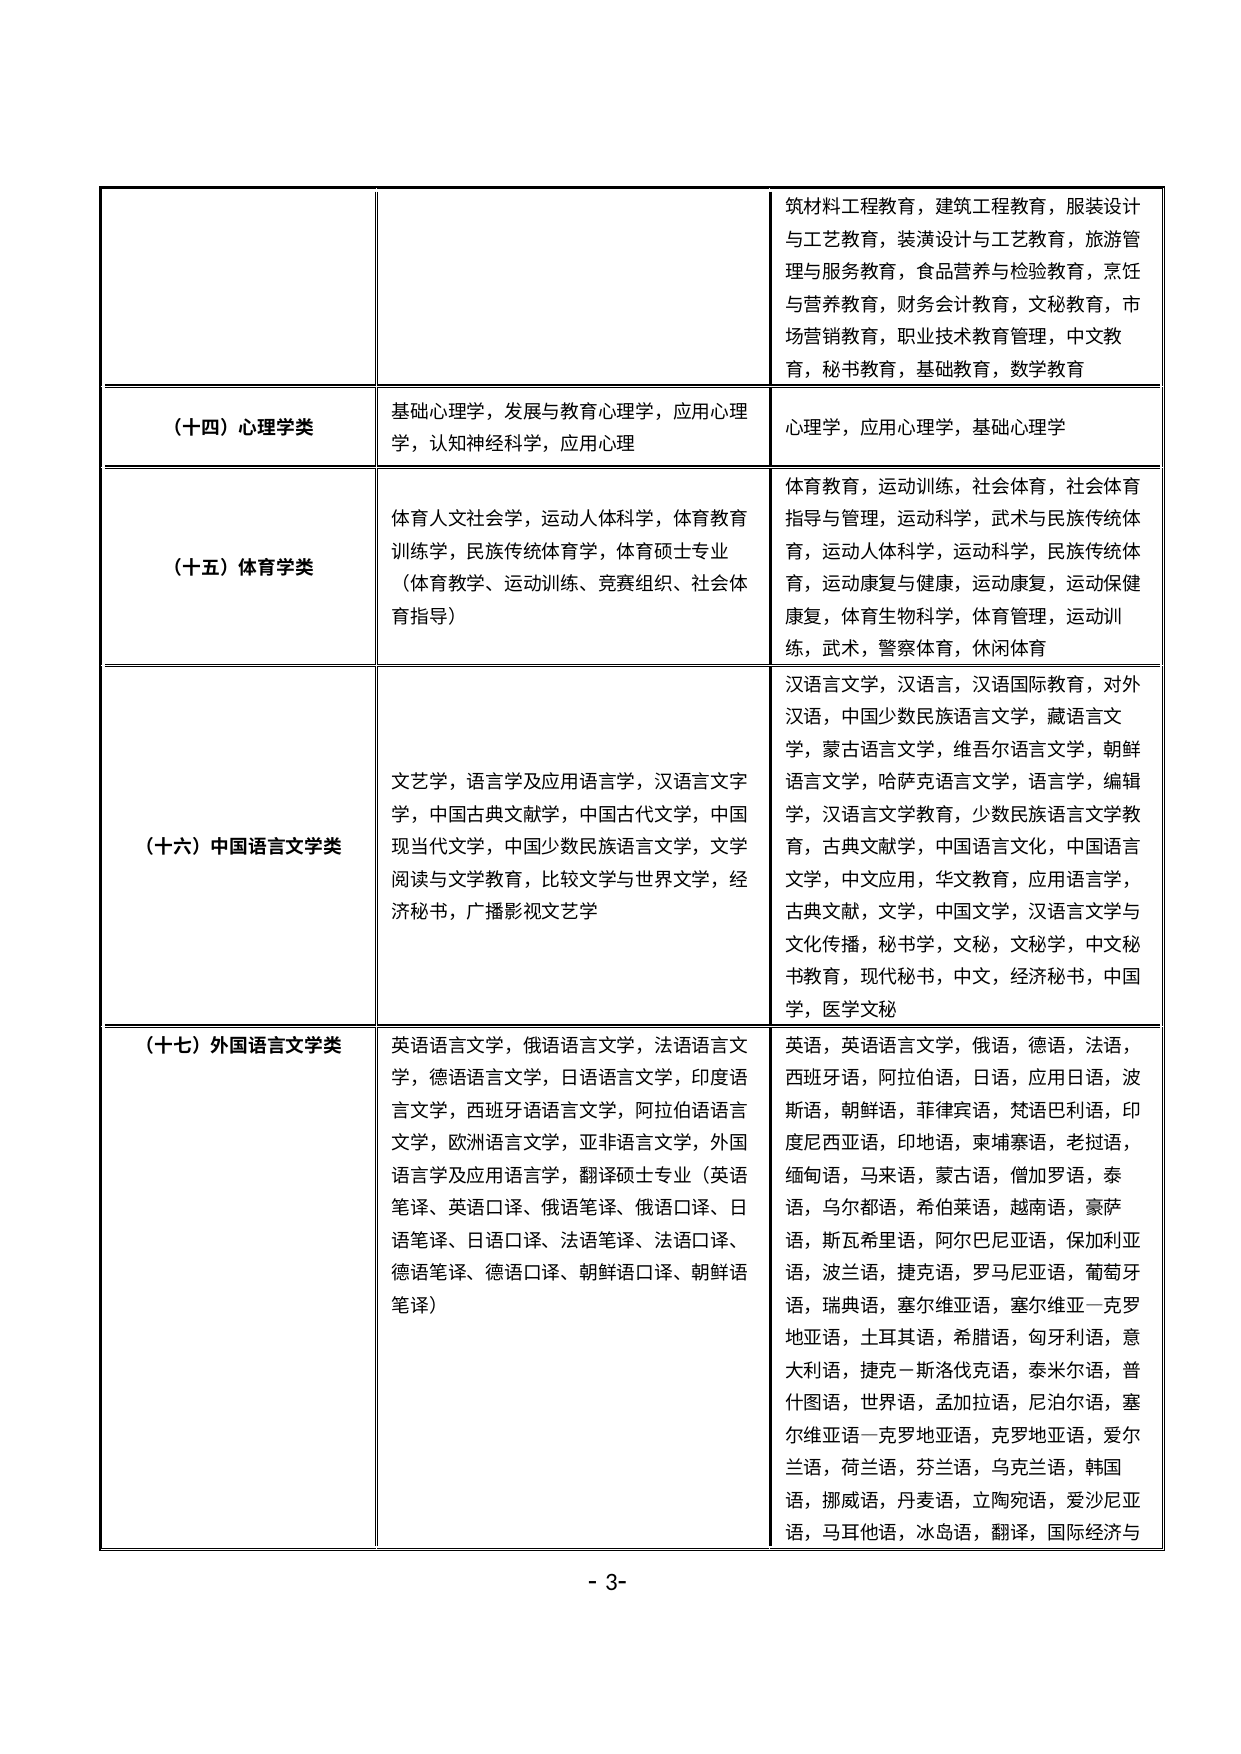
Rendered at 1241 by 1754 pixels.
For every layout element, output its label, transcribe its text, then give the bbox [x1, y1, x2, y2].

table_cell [770, 1024, 1162, 1548]
table_cell （十七）外国语言文学类 [102, 1024, 377, 1548]
table_cell 文艺学，语言学及应用语言学，汉语言文字学，中国古典文献学，中国古代文学，中国现当代文学，中国少数民族语言文学，文学阅读与文学教育，比较文学与世界文学，经济秘书，广播影视文艺学 [378, 667, 769, 1024]
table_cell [770, 189, 1162, 384]
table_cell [377, 188, 770, 384]
table_cell 心理学，应用心理学，基础心理学 [772, 384, 1162, 465]
table_cell （十六）中国语言文学类 [101, 664, 377, 1024]
table_cell （十五）体育学类 [102, 465, 375, 664]
table_cell （十三）教育学类 [102, 189, 377, 384]
table_cell 汉语言文学，汉语言，汉语国际教育，对外汉语，中国少数民族语言文学，藏语言文学，蒙古语言文学，维吾尔语言文学，朝鲜语言文学，哈萨克语言文学，语言学，编辑学，汉语言文学教育，少数民族语言文学教育，古典文献学，中国语言文化，中国语言文学，中文应用，华文教育，应用语言学，古典文献，文学，中国文学，汉语言文学与文化传播，秘书学，文秘，文秘学，中文秘书教育，现代秘书，中文，经济秘书，中国学，医学文秘 [770, 664, 1163, 1024]
table_cell 基础心理学，发展与教育心理学，应用心理学，认知神经科学，应用心理 [378, 388, 769, 465]
table_cell 体育教育，运动训练，社会体育，社会体育指导与管理，运动科学，武术与民族传统体育，运动人体科学，运动科学，民族传统体育，运动康复与健康，运动康复，运动保健康复，体育生物科学，体育管理，运动训练，武术，警察体育，休闲体育 [772, 465, 1162, 664]
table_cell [377, 1028, 770, 1548]
table_cell 体育人文社会学，运动人体科学，体育教育训练学，民族传统体育学，体育硕士专业（体育教学、运动训练、竞赛组织、社会体育指导） [378, 469, 769, 664]
table_cell （十四）心理学类 [102, 384, 375, 465]
